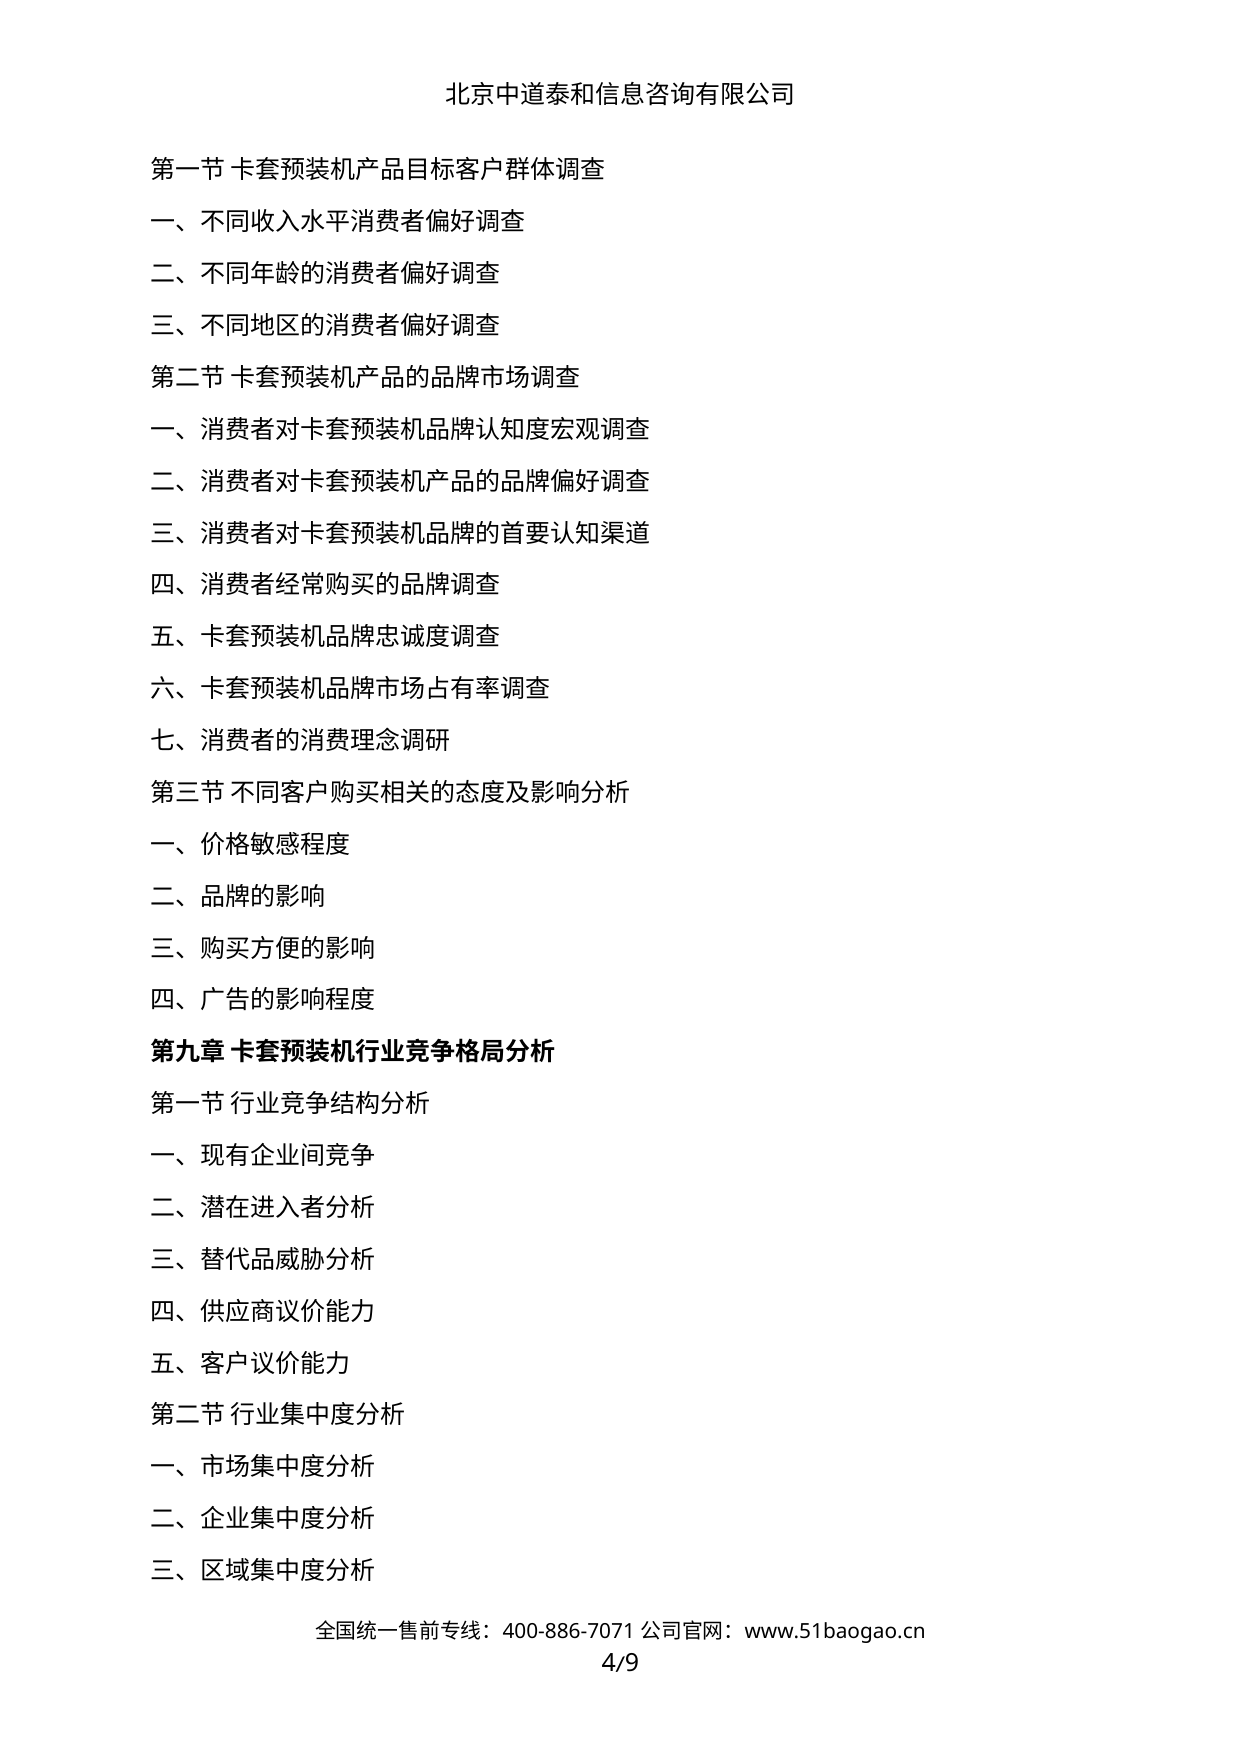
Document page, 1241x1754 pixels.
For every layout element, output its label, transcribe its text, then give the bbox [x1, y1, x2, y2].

text 二、潜在进入者分析 [150, 1187, 1090, 1224]
text 一、消费者对卡套预装机品牌认知度宏观调查 [150, 409, 1090, 446]
text 三、不同地区的消费者偏好调查 [150, 306, 1090, 342]
text 五、卡套预装机品牌忠诚度调查 [150, 617, 1090, 653]
text 四、消费者经常购买的品牌调查 [150, 565, 1090, 601]
text 五、客户议价能力 [150, 1343, 1090, 1379]
text 第一节 行业竞争结构分析 [150, 1084, 1090, 1120]
text 第九章 卡套预装机行业竞争格局分析 [150, 1032, 1090, 1068]
text 七、消费者的消费理念调研 [150, 721, 1090, 757]
text 第三节 不同客户购买相关的态度及影响分析 [150, 772, 1090, 809]
text 一、不同收入水平消费者偏好调查 [150, 202, 1090, 238]
text 第二节 卡套预装机产品的品牌市场调查 [150, 357, 1090, 394]
text 一、市场集中度分析 [150, 1447, 1090, 1483]
text 二、消费者对卡套预装机产品的品牌偏好调查 [150, 461, 1090, 497]
text 六、卡套预装机品牌市场占有率调查 [150, 669, 1090, 705]
text 二、品牌的影响 [150, 876, 1090, 912]
text 三、购买方便的影响 [150, 928, 1090, 964]
text 第二节 行业集中度分析 [150, 1395, 1090, 1431]
text 三、替代品威胁分析 [150, 1239, 1090, 1276]
text 二、企业集中度分析 [150, 1499, 1090, 1535]
text 三、区域集中度分析 [150, 1551, 1090, 1587]
text 二、不同年龄的消费者偏好调查 [150, 254, 1090, 290]
text 四、供应商议价能力 [150, 1291, 1090, 1327]
text 一、价格敏感程度 [150, 824, 1090, 861]
text 四、广告的影响程度 [150, 980, 1090, 1016]
text 三、消费者对卡套预装机品牌的首要认知渠道 [150, 513, 1090, 549]
text 一、现有企业间竞争 [150, 1136, 1090, 1172]
text 第一节 卡套预装机产品目标客户群体调查 [150, 150, 1090, 186]
